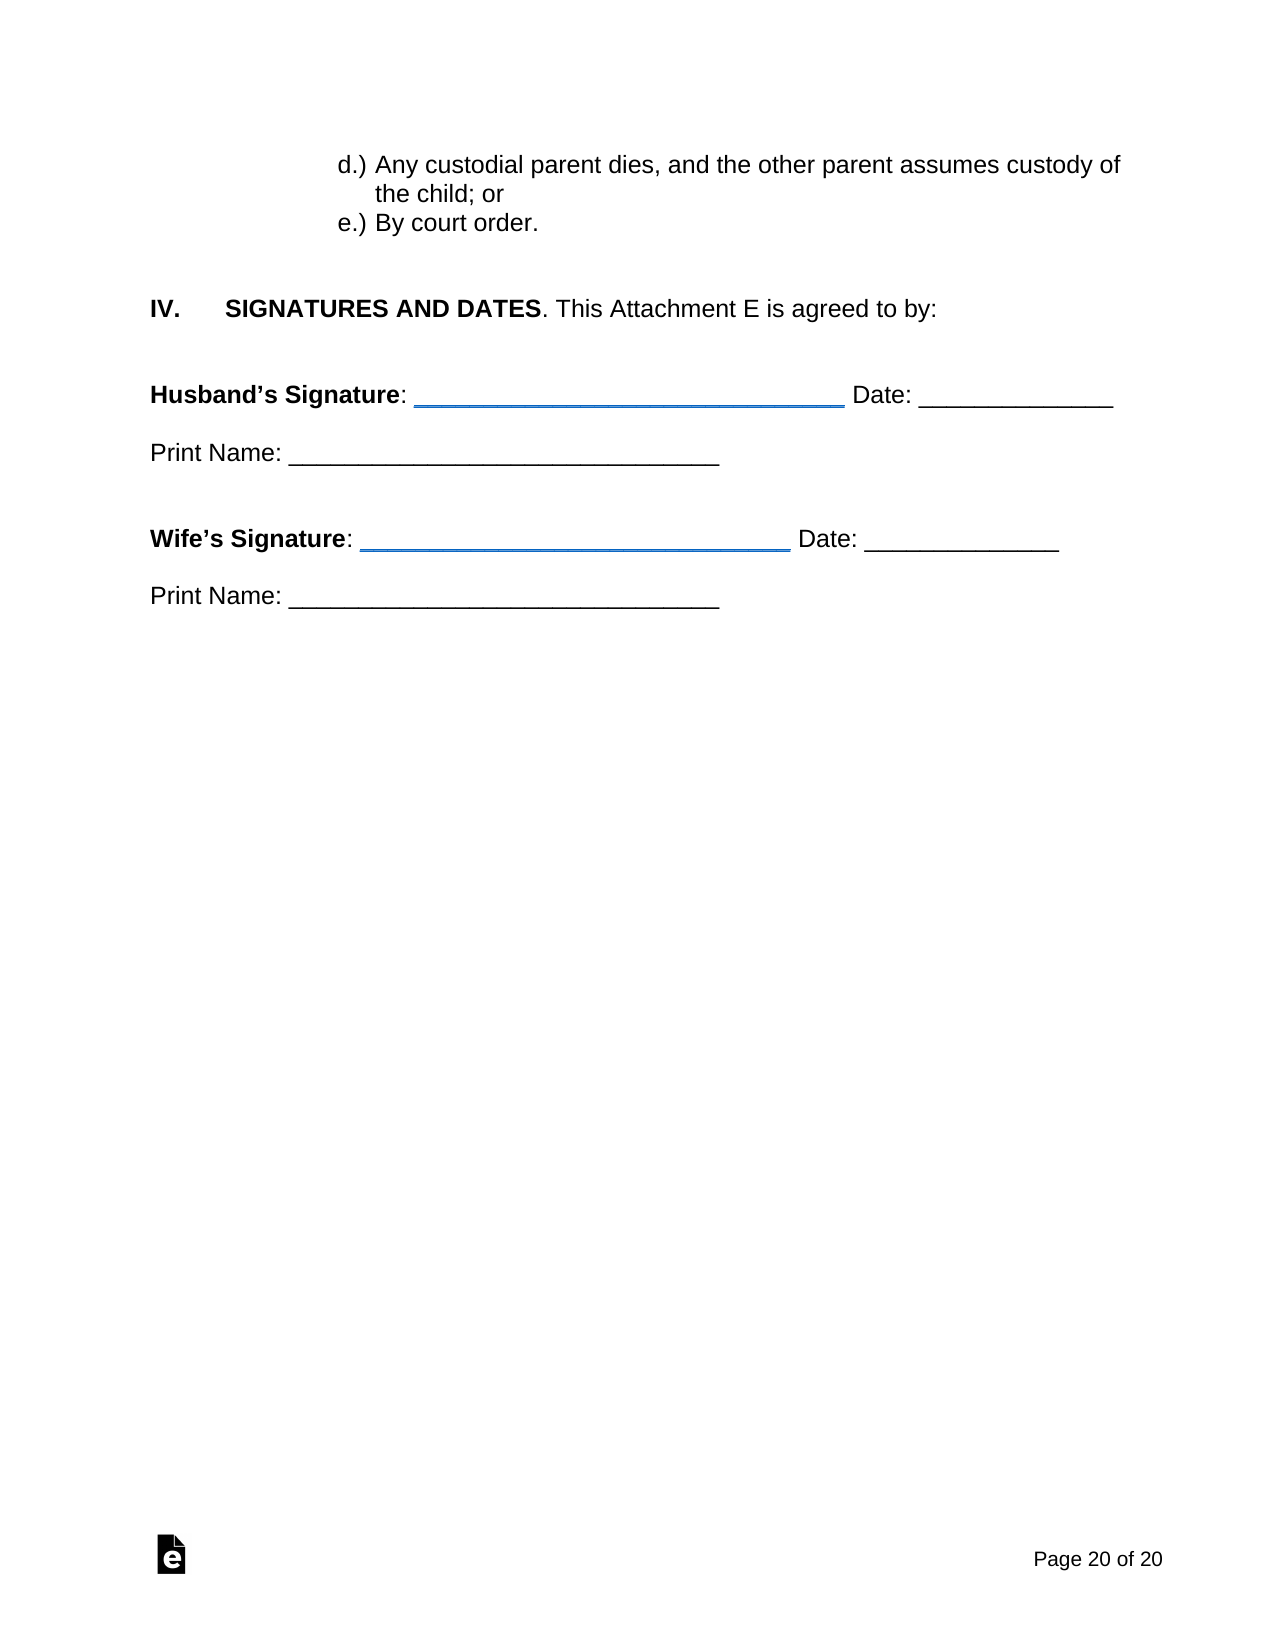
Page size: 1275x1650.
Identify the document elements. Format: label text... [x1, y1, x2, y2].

text Print Name: _______________________________ [150, 437, 1125, 466]
text Husband’s Signature: _______________________________ Date: ______________ [150, 380, 1125, 409]
text Print Name: _______________________________ [150, 581, 1125, 610]
picture [150, 1533, 192, 1575]
list SIGNATURES AND DATES. This Attachment E is agreed to by: [150, 294, 1125, 322]
text Wife’s Signature: _______________________________ Date: ______________ [150, 524, 1125, 552]
list Any custodial parent dies, and the other parent assumes custody of the child; or [337, 150, 1125, 207]
list By court order. [337, 207, 1125, 236]
